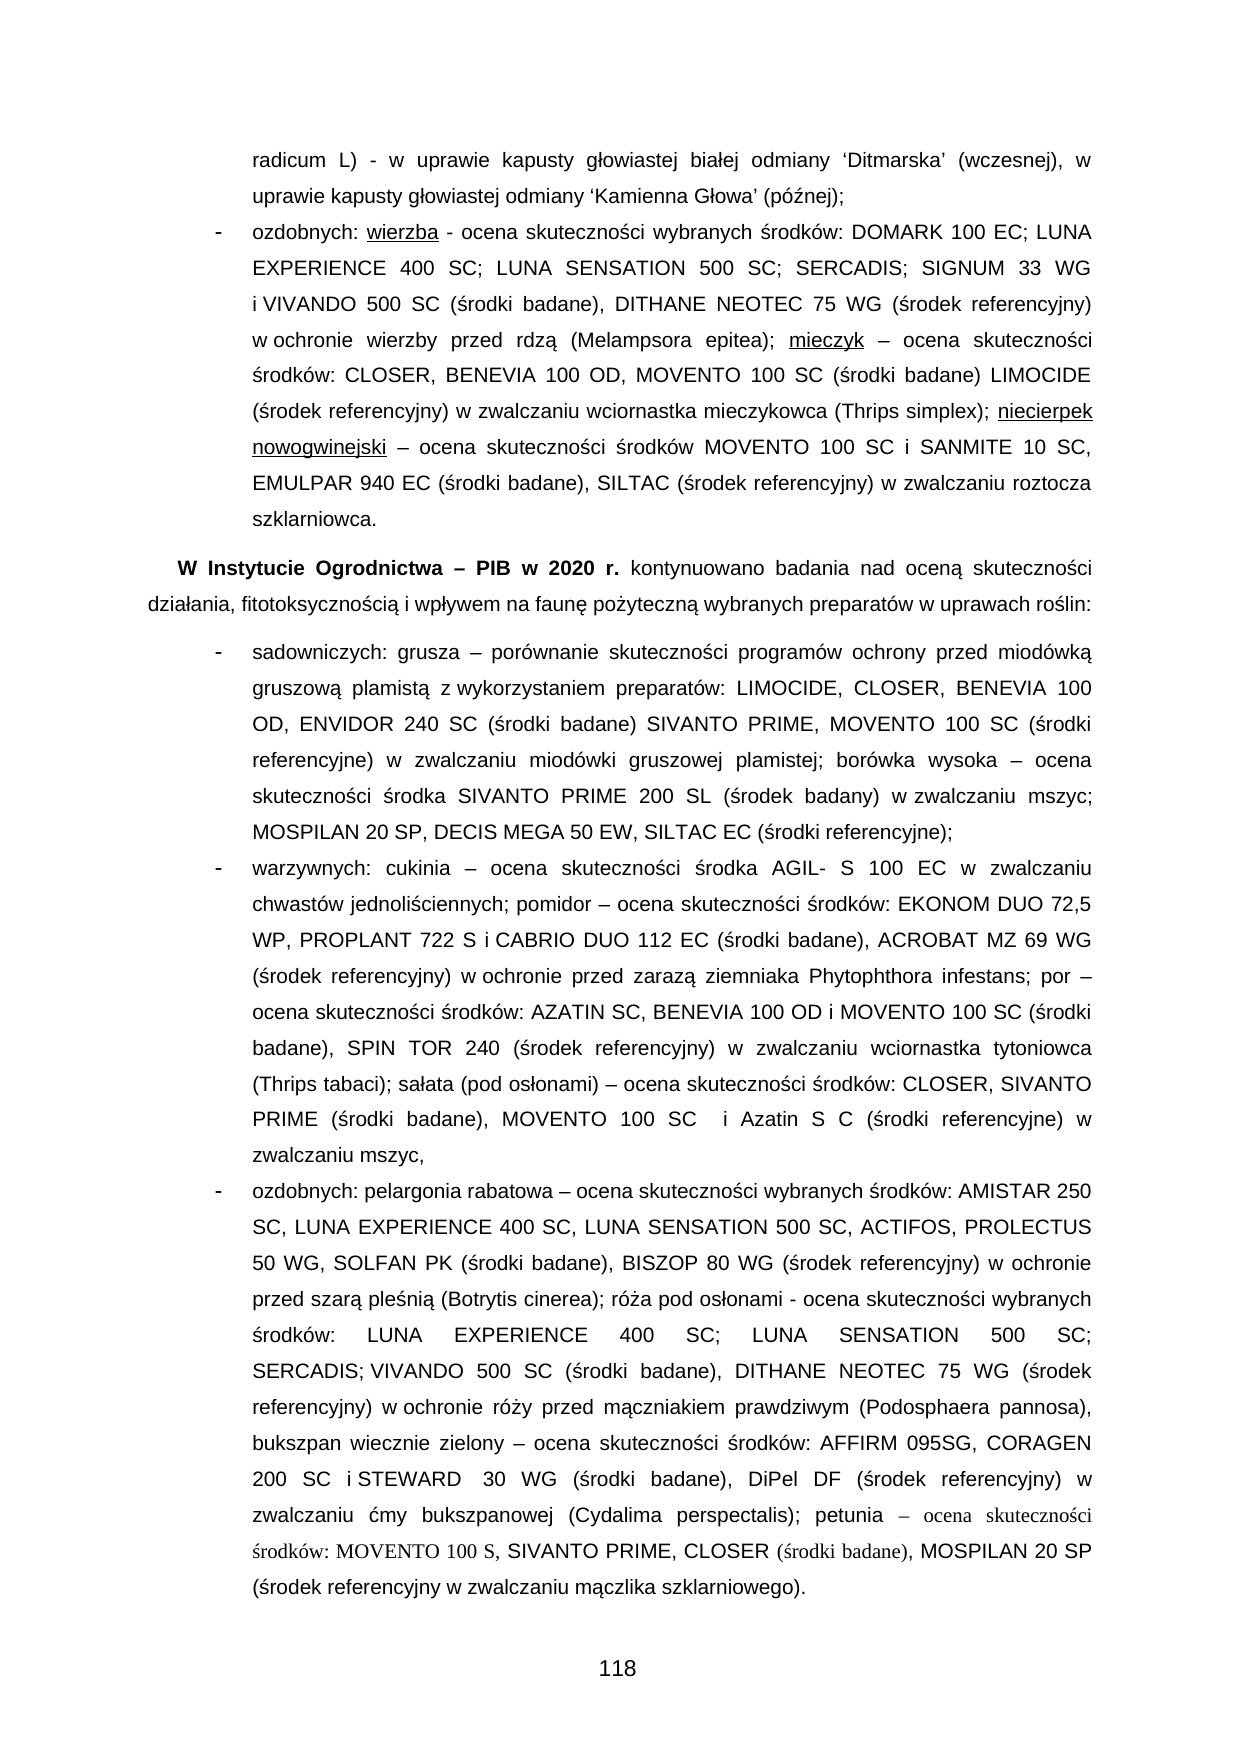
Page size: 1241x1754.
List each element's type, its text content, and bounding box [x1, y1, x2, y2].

list ozdobnych: wierzba - ocena skuteczności wybranych środków: DOMARK 100 EC; LUNA EXPERIENCE 400 SC; LUNA SENSATION 500 SC; SERCADIS; SIGNUM 33 WG i VIVANDO 500 SC (środki badane), DITHANE NEOTEC 75 WG (środek referencyjny) w ochronie wierzby przed rdzą (Melampsora epitea); mieczyk – ocena skuteczności środków: CLOSER, BENEVIA 100 OD, MOVENTO 100 SC (środki badane) LIMOCIDE (środek referencyjny) w zwalczaniu wciornastka mieczykowca (Thrips simplex); niecierpek nowogwinejski – ocena skuteczności środków MOVENTO 100 SC i SANMITE 10 SC, EMULPAR 940 EC (środki badane), SILTAC (środek referencyjny) w zwalczaniu roztocza szklarniowca. [215, 219, 1093, 531]
text W Instytucie Ogrodnictwa – PIB w 2020 r. kontynuowano badania nad oceną skuteczności działania, fitotoksycznością i wpływem na faunę pożyteczną wybranych preparatów w uprawach roślin: [148, 556, 1093, 615]
list sadowniczych: grusza – porównanie skuteczności programów ochrony przed miodówką gruszową plamistą z wykorzystaniem preparatów: LIMOCIDE, CLOSER, BENEVIA 100 OD, ENVIDOR 240 SC (środki badane) SIVANTO PRIME, MOVENTO 100 SC (środki referencyjne) w zwalczaniu miodówki gruszowej plamistej; borówka wysoka – ocena skuteczności środka SIVANTO PRIME 200 SL (środek badany) w zwalczaniu mszyc; MOSPILAN 20 SP, DECIS MEGA 50 EW, SILTAC EC (środki referencyjne); [215, 640, 1093, 844]
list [215, 148, 1093, 207]
list ozdobnych: pelargonia rabatowa – ocena skuteczności wybranych środków: AMISTAR 250 SC, LUNA EXPERIENCE 400 SC, LUNA SENSATION 500 SC, ACTIFOS, PROLECTUS 50 WG, SOLFAN PK (środki badane), BISZOP 80 WG (środek referencyjny) w ochronie przed szarą pleśnią (Botrytis cinerea); róża pod osłonami - ocena skuteczności wybranych środków: LUNA EXPERIENCE 400 SC; LUNA SENSATION 500 SC; SERCADIS; VIVANDO 500 SC (środki badane), DITHANE NEOTEC 75 WG (środek referencyjny) w ochronie róży przed mączniakiem prawdziwym (Podosphaera pannosa), bukszpan wiecznie zielony – ocena skuteczności środków: AFFIRM 095SG, CORAGEN 200 SC i STEWARD 30 WG (środki badane), DiPel DF (środek referencyjny) w zwalczaniu ćmy bukszpanowej (Cydalima perspectalis); petunia – ocena skuteczności środków: MOVENTO 100 S, SIVANTO PRIME, CLOSER (środki badane), MOSPILAN 20 SP (środek referencyjny w zwalczaniu mączlika szklarniowego). [215, 1179, 1093, 1599]
list warzywnych: cukinia – ocena skuteczności środka AGIL- S 100 EC w zwalczaniu chwastów jednoliściennych; pomidor – ocena skuteczności środków: EKONOM DUO 72,5 WP, PROPLANT 722 S i CABRIO DUO 112 EC (środki badane), ACROBAT MZ 69 WG (środek referencyjny) w ochronie przed zarazą ziemniaka Phytophthora infestans; por – ocena skuteczności środków: AZATIN SC, BENEVIA 100 OD i MOVENTO 100 SC (środki badane), SPIN TOR 240 (środek referencyjny) w zwalczaniu wciornastka tytoniowca (Thrips tabaci); sałata (pod osłonami) – ocena skuteczności środków: CLOSER, SIVANTO PRIME (środki badane), MOVENTO 100 SC i Azatin S C (środki referencyjne) w zwalczaniu mszyc, [215, 856, 1093, 1167]
